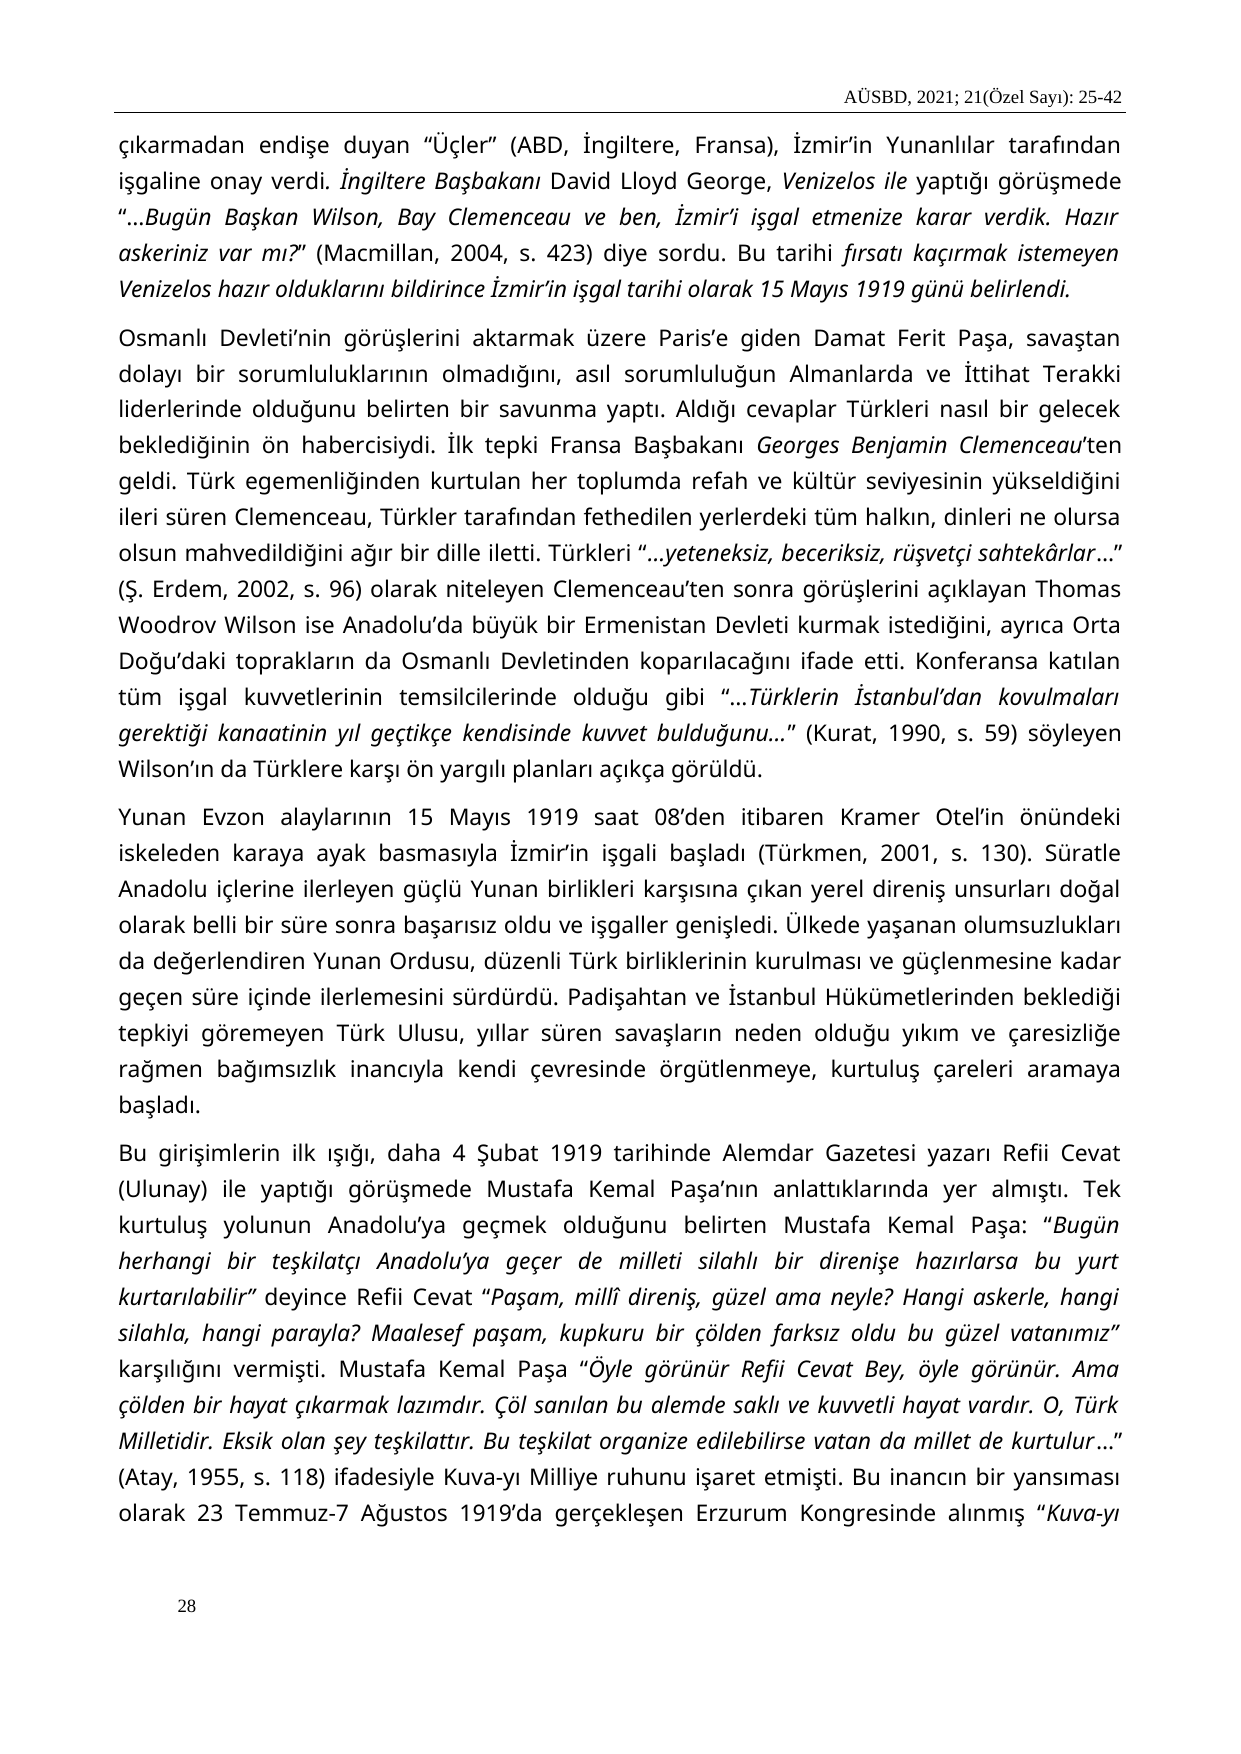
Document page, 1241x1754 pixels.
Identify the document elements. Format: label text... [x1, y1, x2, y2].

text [118, 1137, 1122, 1528]
text Yunan Evzon alaylarının 15 Mayıs 1919 saat 08’den itibaren Kramer Otel’in önündeki iskeleden karaya ayak basmasıyla İzmir’in işgali başladı (Türkmen, 2001, s. 130). Süratle Anadolu içlerine ilerleyen güçlü Yunan birlikleri karşısına çıkan yerel direniş unsurları doğal olarak belli bir süre sonra başarısız oldu ve işgaller genişledi. Ülkede yaşanan olumsuzlukları da değerlendiren Yunan Ordusu, düzenli Türk birliklerinin kurulması ve güçlenmesine kadar geçen süre içinde ilerlemesini sürdürdü. Padişahtan ve İstanbul Hükümetlerinden beklediği tepkiyi göremeyen Türk Ulusu, yıllar süren savaşların neden olduğu yıkım ve çaresizliğe rağmen bağımsızlık inancıyla kendi çevresinde örgütlenmeye, kurtuluş çareleri aramaya başladı. [118, 801, 1122, 1120]
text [118, 129, 1122, 304]
text Osmanlı Devleti’nin görüşlerini aktarmak üzere Paris’e giden Damat Ferit Paşa, savaştan dolayı bir sorumluluklarının olmadığını, asıl sorumluluğun Almanlarda ve İttihat Terakki liderlerinde olduğunu belirten bir savunma yaptı. Aldığı cevaplar Türkleri nasıl bir gelecek beklediğinin ön habercisiydi. İlk tepki Fransa Başbakanı Georges Benjamin Clemenceau’ten geldi. Türk egemenliğinden kurtulan her toplumda refah ve kültür seviyesinin yükseldiğini ileri süren Clemenceau, Türkler tarafından fethedilen yerlerdeki tüm halkın, dinleri ne olursa olsun mahvedildiğini ağır bir dille iletti. Türkleri “…yeteneksiz, beceriksiz, rüşvetçi sahtekârlar…” (Ş. Erdem, 2002, s. 96) olarak niteleyen Clemenceau’ten sonra görüşlerini açıklayan Thomas Woodrov Wilson ise Anadolu’da büyük bir Ermenistan Devleti kurmak istediğini, ayrıca Orta Doğu’daki toprakların da Osmanlı Devletinden koparılacağını ifade etti. Konferansa katılan tüm işgal kuvvetlerinin temsilcilerinde olduğu gibi “…Türklerin İstanbul’dan kovulmaları gerektiği kanaatinin yıl geçtikçe kendisinde kuvvet bulduğunu…” (Kurat, 1990, s. 59) söyleyen Wilson’ın da Türklere karşı ön yargılı planları açıkça görüldü. [118, 322, 1122, 784]
